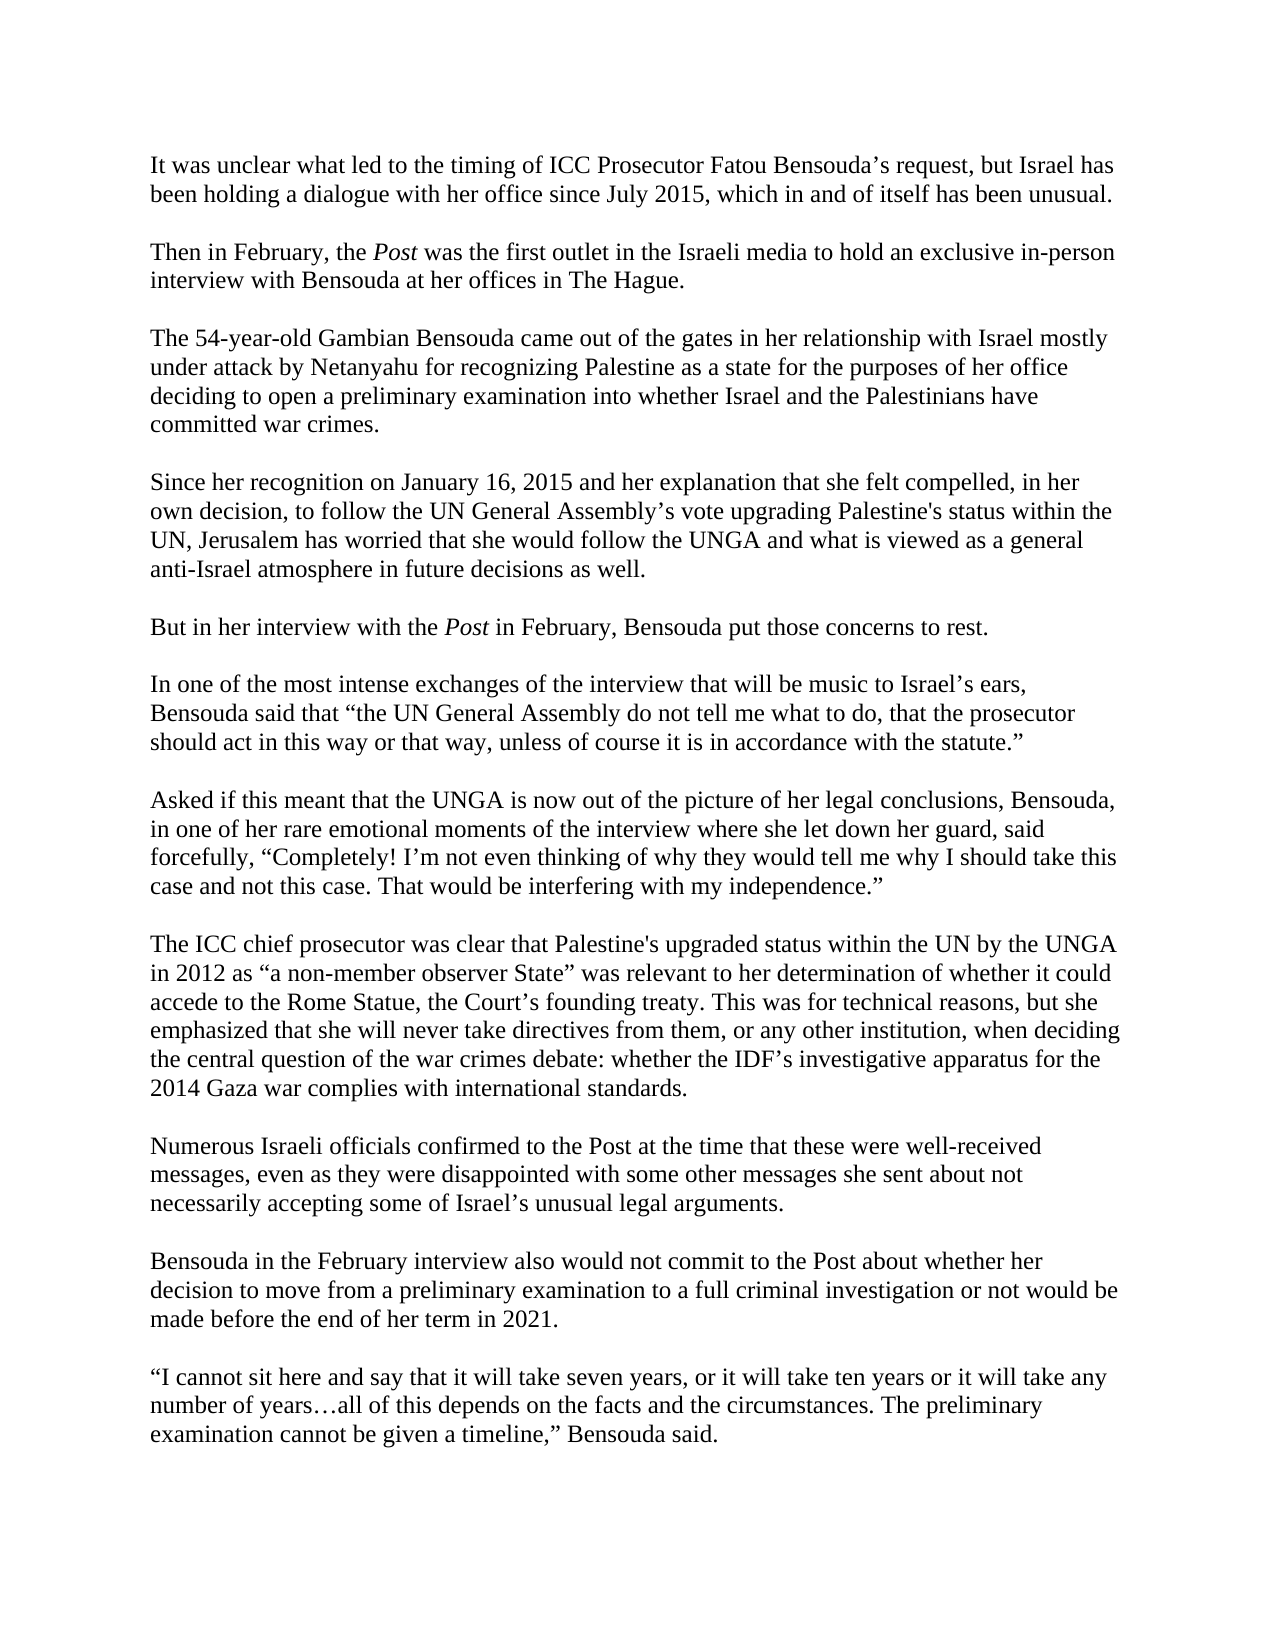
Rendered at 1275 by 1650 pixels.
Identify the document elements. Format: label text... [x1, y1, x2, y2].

text The 54-year-old Gambian Bensouda came out of the gates in her relationship with Israel mostly under attack by Netanyahu for recognizing Palestine as a state for the purposes of her office deciding to open a preliminary examination into whether Israel and the Palestinians have committed war crimes. [150, 323, 1125, 438]
text It was unclear what led to the timing of ICC Prosecutor Fatou Bensouda’s request, but Israel has been holding a dialogue with her office since July 2015, which in and of itself has been unusual. [150, 150, 1125, 207]
text Numerous Israeli officials confirmed to the Post at the time that these were well-received messages, even as they were disappointed with some other messages she sent about not necessarily accepting some of Israel’s unusual legal arguments. [150, 1131, 1125, 1217]
text In one of the most intense exchanges of the interview that will be music to Israel’s ears, Bensouda said that “the UN General Assembly do not tell me what to do, that the prosecutor should act in this way or that way, unless of course it is in accordance with the statute.” [150, 669, 1125, 756]
text Bensouda in the February interview also would not commit to the Post about whether her decision to move from a preliminary examination to a full criminal investigation or not would be made before the end of her term in 2021. [150, 1246, 1125, 1332]
text Since her recognition on January 16, 2015 and her explanation that she felt compelled, in her own decision, to follow the UN General Assembly’s vote upgrading Palestine's status within the UN, Jerusalem has worried that she would follow the UNGA and what is viewed as a general anti-Israel atmosphere in future decisions as well. [150, 467, 1125, 582]
text The ICC chief prosecutor was clear that Palestine's upgraded status within the UN by the UNGA in 2012 as “a non-member observer State” was relevant to her determination of whether it could accede to the Rome Statue, the Court’s founding treaty. This was for technical reasons, but she emphasized that she will never take directives from them, or any other institution, when deciding the central question of the war crimes debate: whether the IDF’s investigative apparatus for the 2014 Gaza war complies with international standards. [150, 929, 1125, 1102]
text Then in February, the Post was the first outlet in the Israeli media to hold an exclusive in-person interview with Bensouda at her offices in The Hague. [150, 237, 1125, 294]
text Asked if this meant that the UNGA is now out of the picture of her legal conclusions, Bensouda, in one of her rare emotional moments of the interview where she let down her guard, said forcefully, “Completely! I’m not even thinking of why they would tell me why I should take this case and not this case. That would be interfering with my independence.” [150, 785, 1125, 900]
text “I cannot sit here and say that it will take seven years, or it will take ten years or it will take any number of years…all of this depends on the facts and the circumstances. The preliminary examination cannot be given a timeline,” Bensouda said. [150, 1362, 1125, 1448]
text But in her interview with the Post in February, Bensouda put those concerns to rest. [150, 612, 1125, 640]
